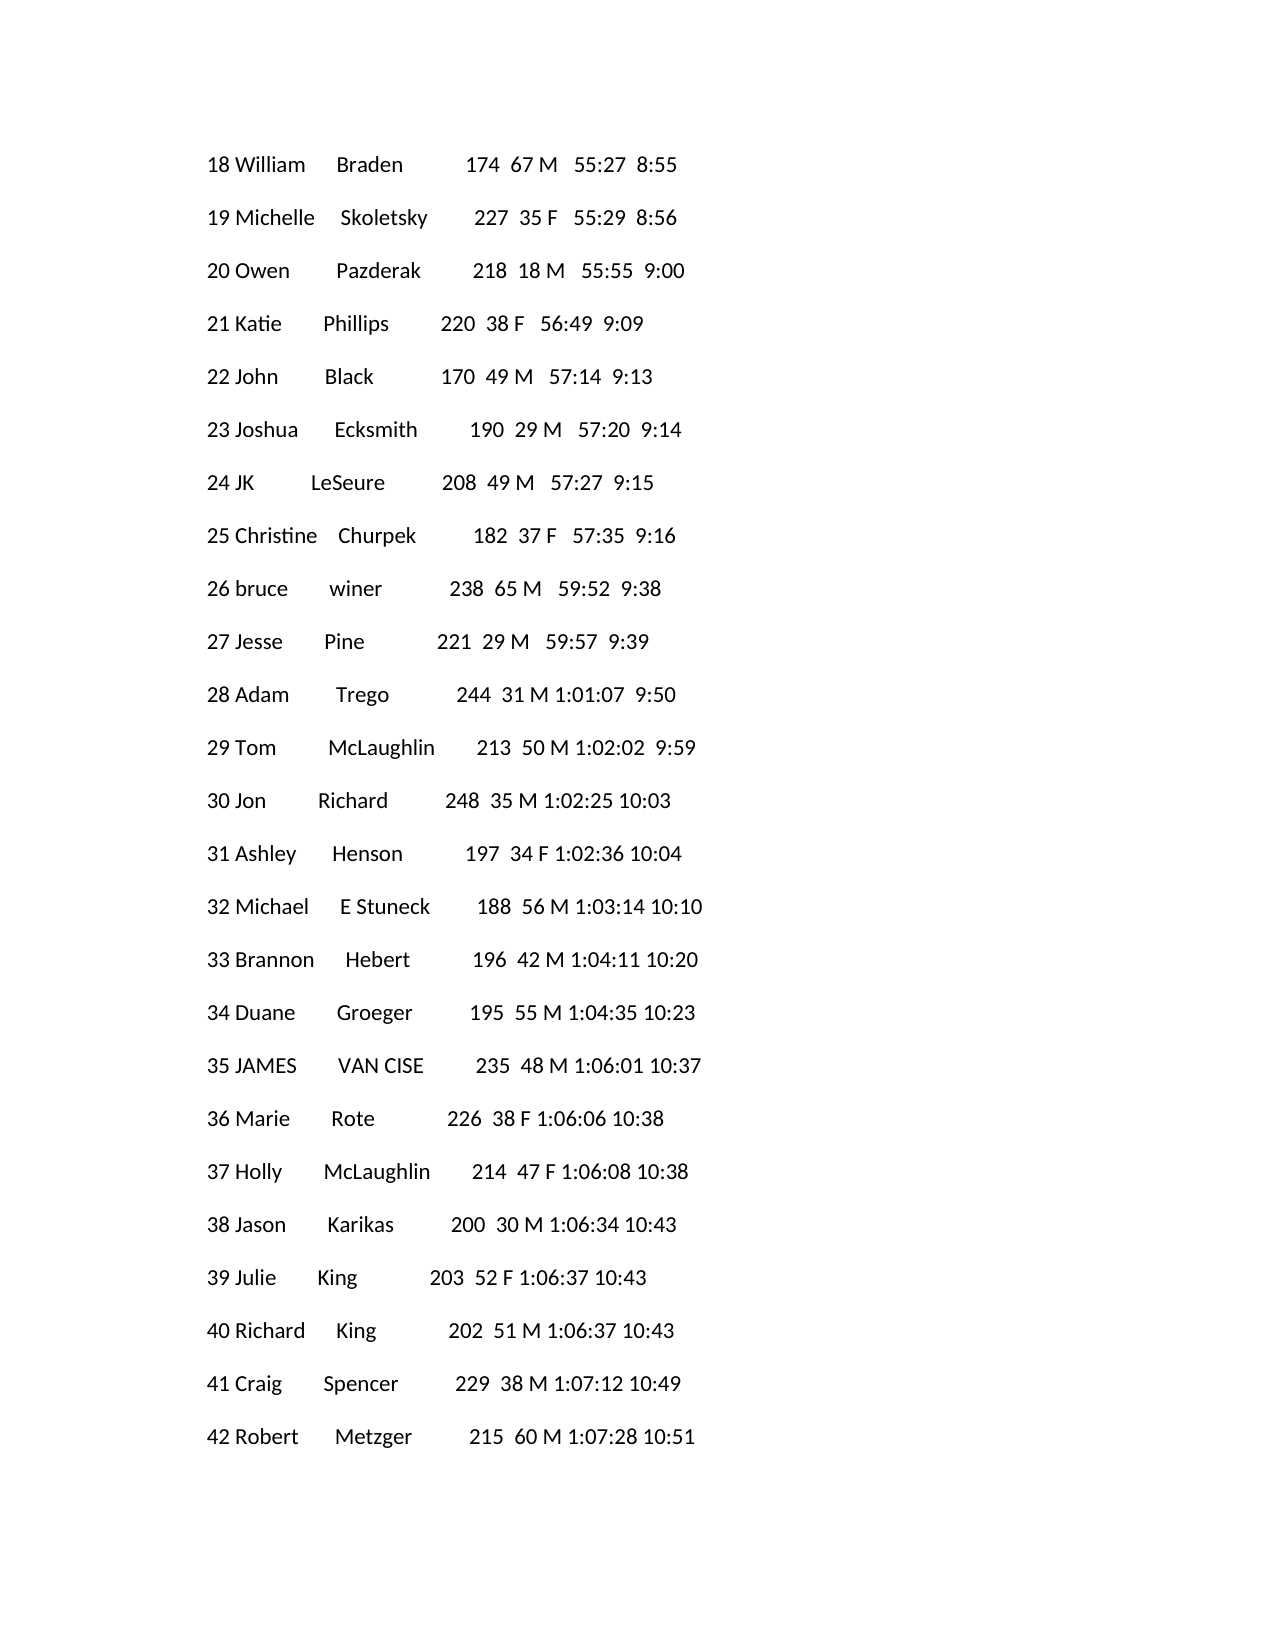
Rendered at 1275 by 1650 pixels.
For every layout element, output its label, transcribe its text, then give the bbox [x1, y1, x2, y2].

text 24 JK LeSeure 208 49 M 57:27 9:15 [150, 468, 1125, 496]
text 28 Adam Trego 244 31 M 1:01:07 9:50 [150, 680, 1125, 708]
text 40 Richard King 202 51 M 1:06:37 10:43 [150, 1316, 1125, 1344]
text 39 Julie King 203 52 F 1:06:37 10:43 [150, 1263, 1125, 1291]
text 30 Jon Richard 248 35 M 1:02:25 10:03 [150, 786, 1125, 814]
text 21 Katie Phillips 220 38 F 56:49 9:09 [150, 309, 1125, 337]
text 35 JAMES VAN CISE 235 48 M 1:06:01 10:37 [150, 1051, 1125, 1079]
text 34 Duane Groeger 195 55 M 1:04:35 10:23 [150, 998, 1125, 1026]
text 41 Craig Spencer 229 38 M 1:07:12 10:49 [150, 1369, 1125, 1397]
text 18 William Braden 174 67 M 55:27 8:55 [150, 150, 1125, 178]
text 27 Jesse Pine 221 29 M 59:57 9:39 [150, 627, 1125, 655]
text 29 Tom McLaughlin 213 50 M 1:02:02 9:59 [150, 733, 1125, 761]
text 19 Michelle Skoletsky 227 35 F 55:29 8:56 [150, 203, 1125, 231]
text 42 Robert Metzger 215 60 M 1:07:28 10:51 [150, 1422, 1125, 1451]
text 36 Marie Rote 226 38 F 1:06:06 10:38 [150, 1104, 1125, 1132]
text 32 Michael E Stuneck 188 56 M 1:03:14 10:10 [150, 892, 1125, 920]
text 38 Jason Karikas 200 30 M 1:06:34 10:43 [150, 1210, 1125, 1238]
text 20 Owen Pazderak 218 18 M 55:55 9:00 [150, 256, 1125, 284]
text 37 Holly McLaughlin 214 47 F 1:06:08 10:38 [150, 1157, 1125, 1185]
text 33 Brannon Hebert 196 42 M 1:04:11 10:20 [150, 945, 1125, 973]
text 26 bruce winer 238 65 M 59:52 9:38 [150, 574, 1125, 602]
text 25 Christine Churpek 182 37 F 57:35 9:16 [150, 521, 1125, 549]
text 31 Ashley Henson 197 34 F 1:02:36 10:04 [150, 839, 1125, 867]
text 22 John Black 170 49 M 57:14 9:13 [150, 362, 1125, 390]
text 23 Joshua Ecksmith 190 29 M 57:20 9:14 [150, 415, 1125, 443]
